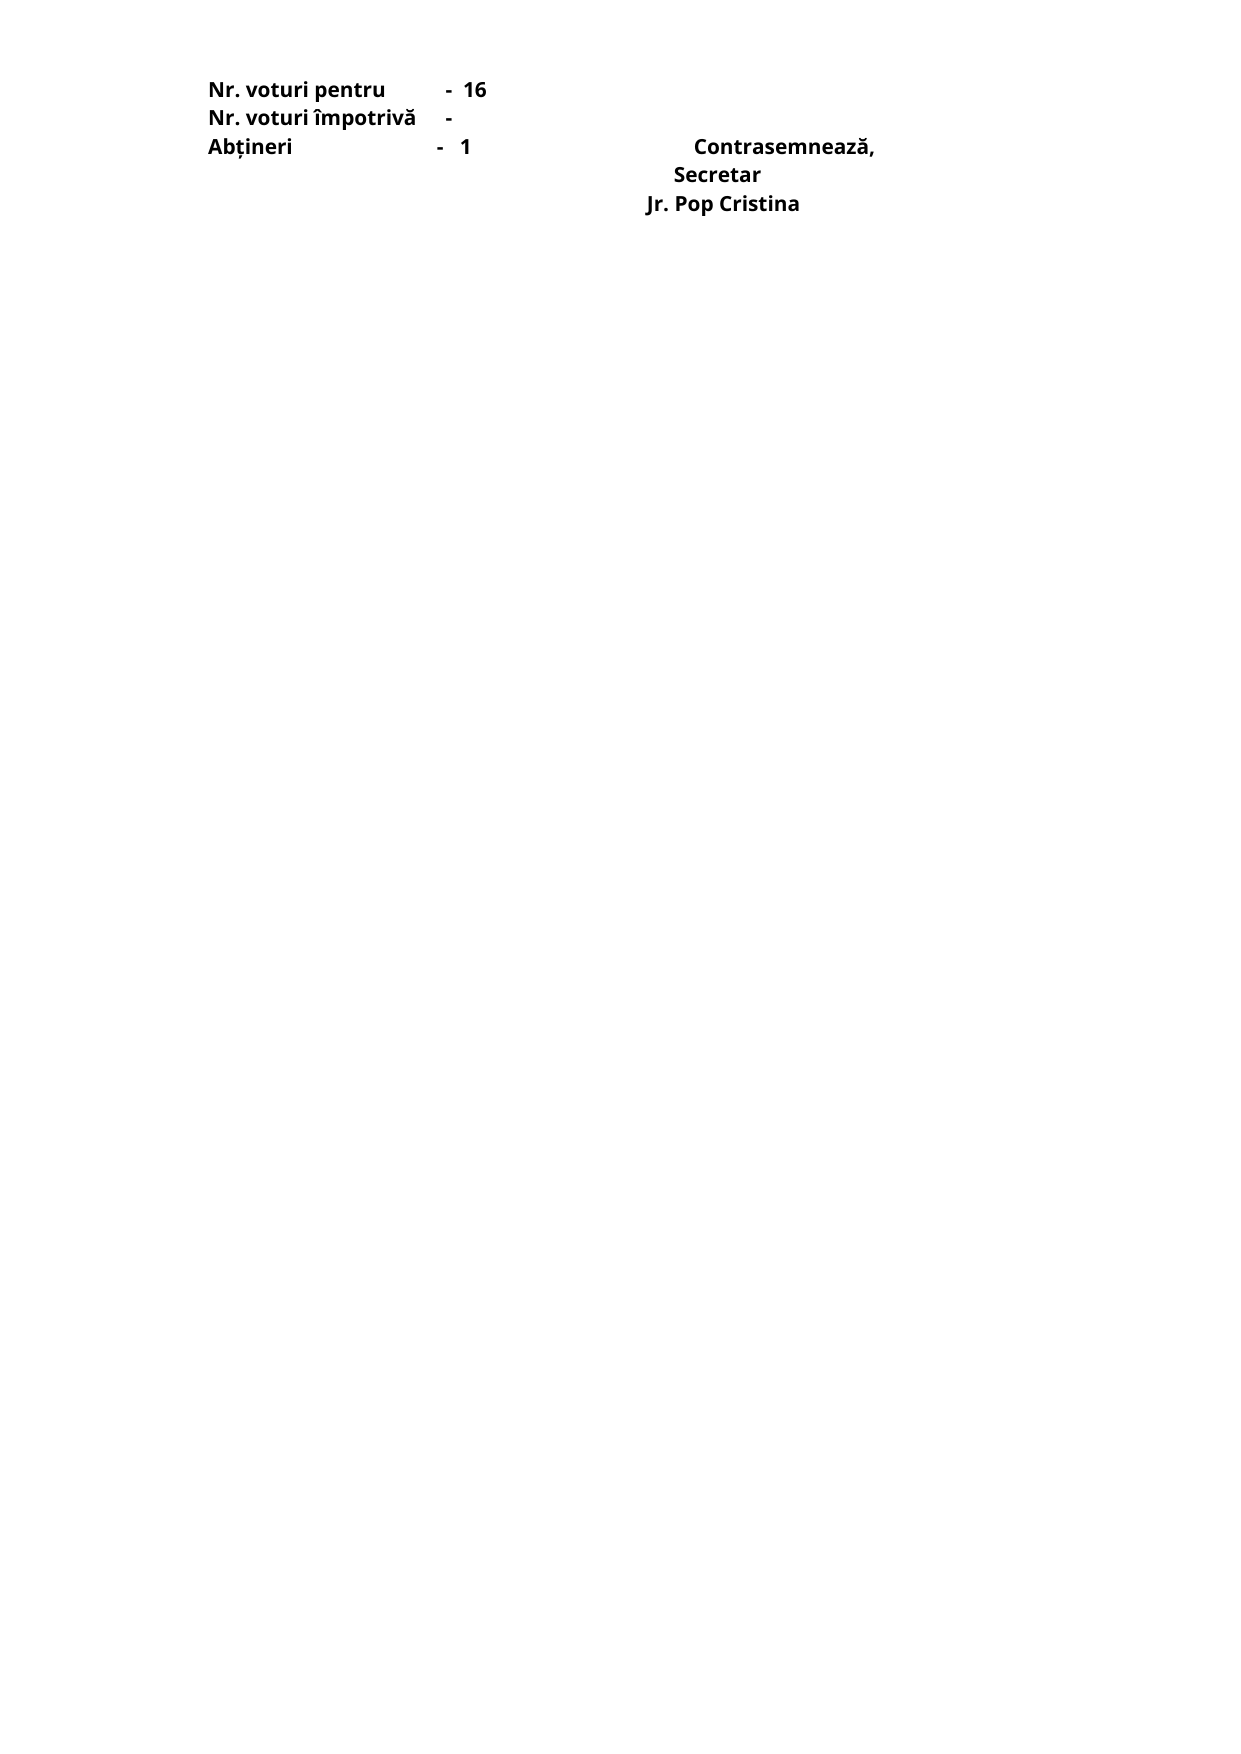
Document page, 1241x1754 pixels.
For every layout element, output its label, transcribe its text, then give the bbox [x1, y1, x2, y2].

text Jr. Pop Cristina [134, 189, 1165, 217]
text Nr. voturi împotrivă - [134, 103, 1165, 132]
text Secretar [134, 160, 1165, 189]
text Nr. voturi pentru - 16 [134, 75, 1165, 103]
text Abţineri - 1 Contrasemnează, [134, 132, 1165, 160]
